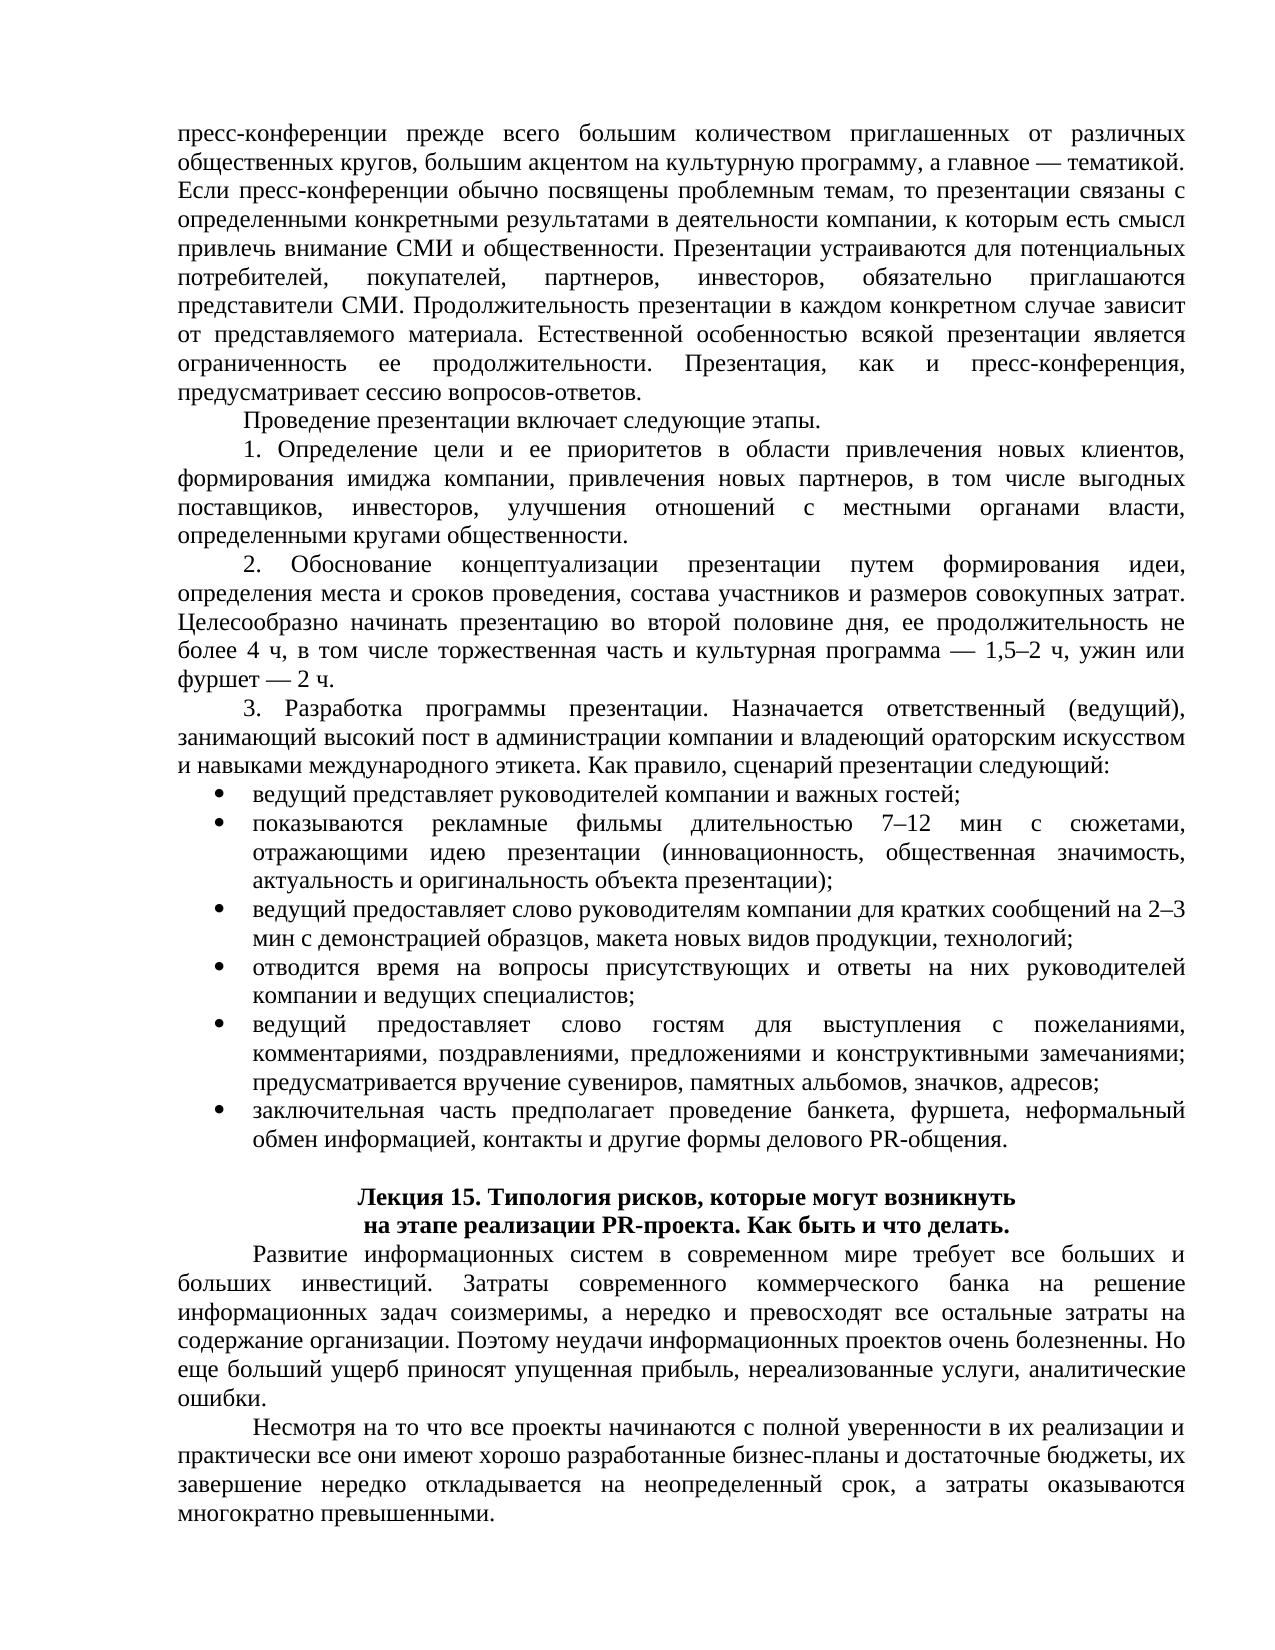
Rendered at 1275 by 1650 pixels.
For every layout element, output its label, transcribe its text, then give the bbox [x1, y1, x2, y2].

list ведущий предоставляет слово гостям для выступления с пожеланиями, комментариями, поздравлениями, предложениями и конструктивными замечаниями; предусматривается вручение сувениров, памятных альбомов, значков, адресов; [215, 1009, 1186, 1096]
text Развитие информационных систем в современном мире требует все больших и больших инвестиций. Затраты современного коммерческого банка на решение информационных задач соизмеримы, а нередко и превосходят все остальные затраты на содержание организации. Поэтому неудачи информационных проектов очень болезненны. Но еще больший ущерб приносят упущенная прибыль, нереализованные услуги, аналитические ошибки. [177, 1239, 1186, 1412]
text Несмотря на то что все проекты начинаются с полной уверенности в их реализации и практически все они имеют хорошо разработанные бизнес-планы и достаточные бюджеты, их завершение нередко откладывается на неопределенный срок, а затраты оказываются многократно превышенными. [177, 1412, 1186, 1527]
text Проведение презентации включает следующие этапы. [177, 406, 1186, 434]
list ведущий представляет руководителей компании и важных гостей; [215, 779, 1186, 808]
text 2. Обоснование концептуализации презентации путем формирования идеи, определения места и сроков проведения, состава участников и размеров совокупных затрат. Целесообразно начинать презентацию во второй половине дня, ее продолжительность не более 4 ч, в том числе торжественная часть и культурная программа — 1,5–2 ч, ужин или фуршет — 2 ч. [177, 549, 1186, 693]
text 3. Разработка программы презентации. Назначается ответственный (ведущий), занимающий высокий пост в администрации компании и владеющий ораторским искусством и навыками международного этикета. Как правило, сценарий презентации следующий: [177, 693, 1186, 779]
list заключительная часть предполагает проведение банкета, фуршета, неформальный обмен информацией, контакты и другие формы делового PR-общения. [215, 1096, 1186, 1153]
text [177, 118, 1186, 406]
text на этапе реализации PR-проекта. Как быть и что делать. [187, 1211, 1186, 1239]
text 1. Определение цели и ее приоритетов в области привлечения новых клиентов, формирования имиджа компании, привлечения новых партнеров, в том числе выгодных поставщиков, инвесторов, улучшения отношений с местными органами власти, определенными кругами общественности. [177, 434, 1186, 549]
list показываются рекламные фильмы длительностью 7–12 мин с сюжетами, отражающими идею презентации (инновационность, общественная значимость, актуальность и оригинальность объекта презентации); [215, 808, 1186, 894]
list ведущий предоставляет слово руководителям компании для кратких сообщений на 2–3 мин с демонстрацией образцов, макета новых видов продукции, технологий; [215, 894, 1186, 952]
text Лекция 15. Типология рисков, которые могут возникнуть [187, 1182, 1186, 1211]
list отводится время на вопросы присутствующих и ответы на них руководителей компании и ведущих специалистов; [215, 952, 1186, 1009]
